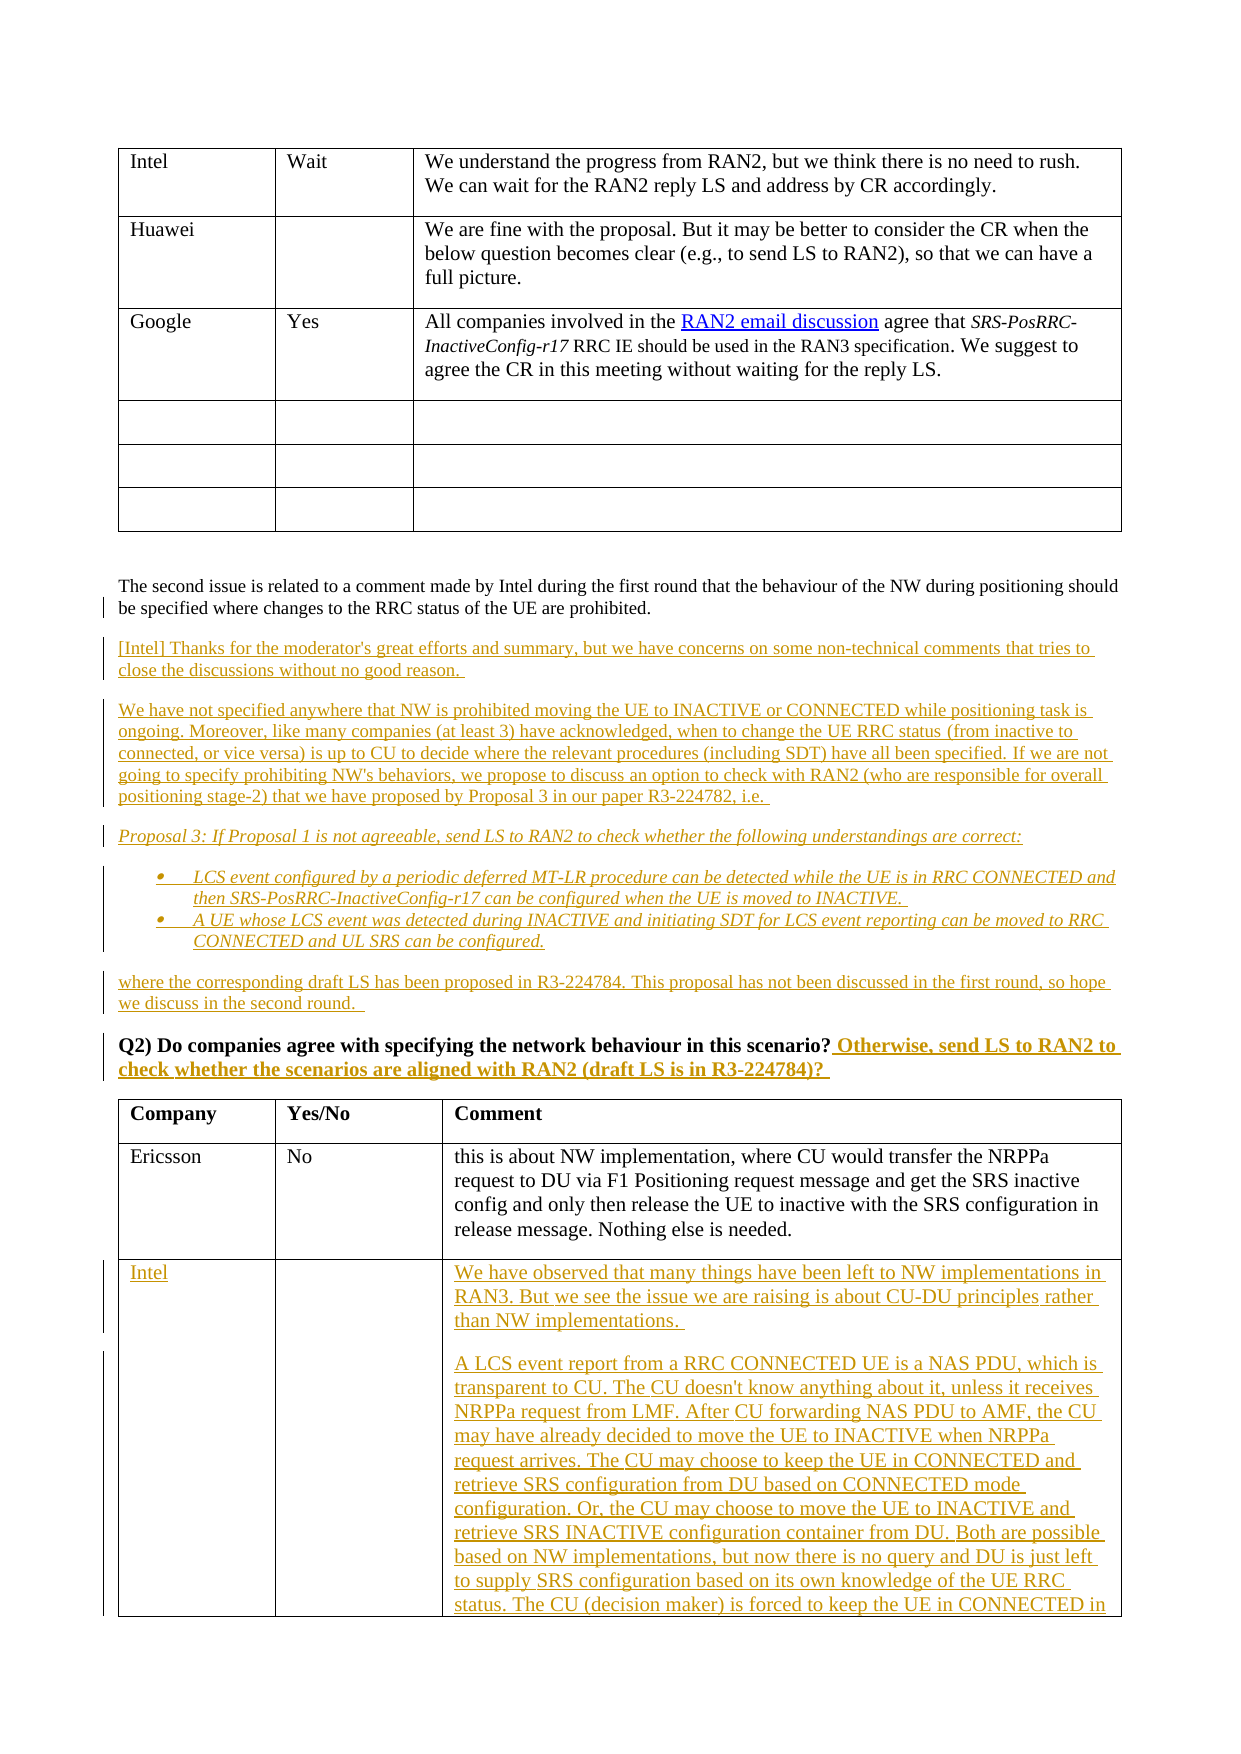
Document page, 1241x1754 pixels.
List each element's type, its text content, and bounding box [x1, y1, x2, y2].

table_cell [414, 401, 1121, 443]
table_cell [119, 488, 275, 531]
table_header Comment [443, 1100, 1121, 1143]
text Q2) Do companies agree with specifying the network behaviour in this scenario? [118, 1032, 1122, 1081]
table_cell Ericsson [119, 1144, 275, 1259]
table_header Company [119, 1100, 275, 1143]
table_cell All companies involved in the RAN2 email discussion agree that SRS-PosRRC-InactiveConfig-r17 RRC IE should be used in the RAN3 specification. We suggest to agree the CR in this meeting without waiting for the reply LS. [414, 309, 1121, 399]
table_header Yes/No [276, 1100, 442, 1143]
table_cell Google [119, 309, 275, 399]
table_cell We understand the progress from RAN2, but we think there is no need to rush. We can wait for the RAN2 reply LS and address by CR accordingly. [414, 149, 1121, 216]
table_cell We are fine with the proposal. But it may be better to consider the CR when the below question becomes clear (e.g., to send LS to RAN2), so that we can have a full picture. [414, 217, 1121, 308]
table_cell Yes [276, 309, 413, 399]
table_cell [119, 1260, 275, 1616]
table_cell this is about NW implementation, where CU would transfer the NRPPa request to DU via F1 Positioning request message and get the SRS inactive config and only then release the UE to inactive with the SRS configuration in release message. Nothing else is needed. [443, 1144, 1121, 1259]
table_cell [414, 445, 1121, 487]
table_cell [276, 1260, 442, 1616]
table_cell [276, 217, 413, 308]
table_cell [276, 401, 413, 443]
table_cell Intel [119, 149, 275, 216]
table_cell No [276, 1144, 442, 1259]
table_cell [414, 488, 1121, 531]
table_cell [276, 488, 413, 531]
table_cell Wait [276, 149, 413, 216]
table_cell [276, 445, 413, 487]
table_cell [119, 445, 275, 487]
table_cell [443, 1260, 1121, 1616]
table_cell [119, 401, 275, 443]
text The second issue is related to a comment made by Intel during the first round that the behaviour of the NW during positioning should be specified where changes to the RRC status of the UE are prohibited. [118, 575, 1122, 618]
table_cell Huawei [119, 217, 275, 308]
